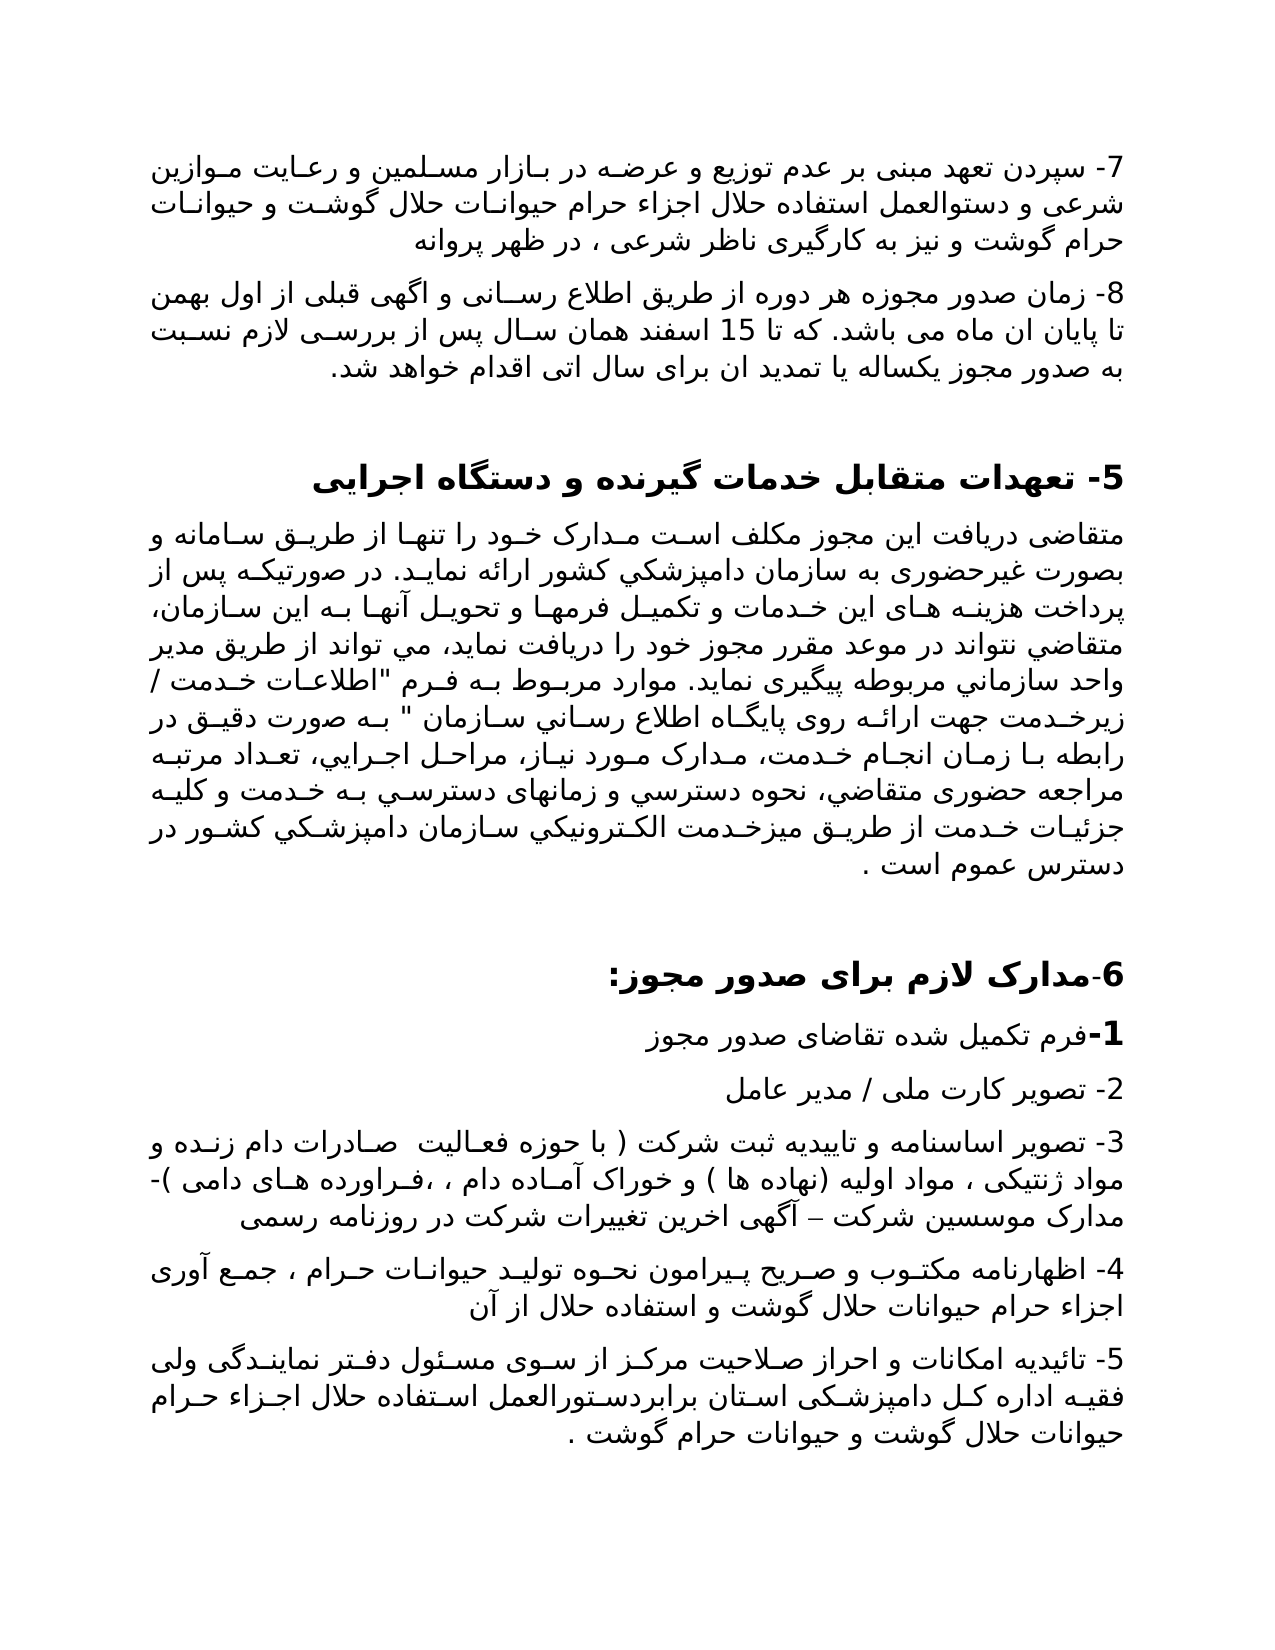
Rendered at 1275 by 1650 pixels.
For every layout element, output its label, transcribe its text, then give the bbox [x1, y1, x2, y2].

text 8- زمان صدور مجوزه هر دوره از طریق اطلاع رسانی و اگهی قبلی از اول بهمن تا پایان ان ماه می باشد. که تا 15 اسفند همان سال پس از بررسی لازم نسبت به صدور مجوز یکساله یا تمدید ان برای سال اتی اقدام خواهد شد. [150, 277, 1125, 384]
text 5- تائیدیه امکانات و احراز صلاحیت مرکز از سوی مسئول دفتر نمایندگی ولی فقیه اداره کل دامپزشکی استان برابردستورالعمل استفاده حلال اجزاء حرام حیوانات حلال گوشت و حیوانات حرام گوشت . [150, 1343, 1125, 1450]
text متقاضی دريافت اين مجوز مكلف است مدارک خود را تنها از طريق سامانه و بصورت غیرحضوری به سازمان دامپزشكي كشور ارائه نمايد. در ﺻورتیكه پس از پرداخت هزينه های اين خدمات و تكمیل فرمها و تحويل آنها به اين سازمان، متقاضي نتواند در موعد مقرر مجوز خود را دريافت نمايد، مي تواند از طريق مدير واحد سازماني مربوطه پیگیری نمايد. موارد مربوط به فرم "اطلاعات خدمت / زيرخدمت جهت ارائه روی پايگاه اطلاع رساني سازمان " به ﺻورت دقیق در رابطه با زمان انجام خدمت، مدارک مورد نیاز، مراحل اجرايي، تعداد مرتبه مراجعه حضوری متقاضي، نحوه دسترسي و زمانهای دسترسي به خدمت و كلیه جزئیات خدمت از طريق میزخدمت الكترونیكي سازمان دامپزشكي كشور در دسترس عموم است . [150, 517, 1125, 881]
text 5- تعهدات متقابل خدمات گیرنده و دستگاه اجرایی [150, 458, 1125, 497]
text 1-فرم تکمیل شده تقاضای صدور مجوز [150, 1014, 1125, 1053]
text 4- اظهارنامه مکتوب و صریح پیرامون نحوه تولید حیوانات حرام ، جمع آوری اجزاء حرام حیوانات حلال گوشت و استفاده حلال از آن [150, 1253, 1125, 1323]
text 3- تصویر اساسنامه و تاییدیه ثبت شرکت ( با حوزه فعالیت صادرات دام زنده و مواد ژنتیکی ، مواد اولیه (نهاده ها ) و خوراک آماده دام ، ،فراورده های دامی )- مدارک موسسین شرکت – آگهی اخرین تغییرات شرکت در روزنامه رسمی [150, 1126, 1125, 1233]
text 2- تصویر کارت ملی / مدیر عامل [150, 1072, 1125, 1106]
text 6-مدارک لازم برای صدور مجوز: [150, 955, 1125, 994]
text 7- سپردن تعهد مبنی بر عدم توزیع و عرضه در بازار مسلمین و رعایت موازین شرعی و دستوالعمل استفاده حلال اجزاء حرام حیوانات حلال گوشت و حیوانات حرام گوشت و نیز به کارگیری ناظر شرعی ، در ظهر پروانه [150, 150, 1125, 257]
